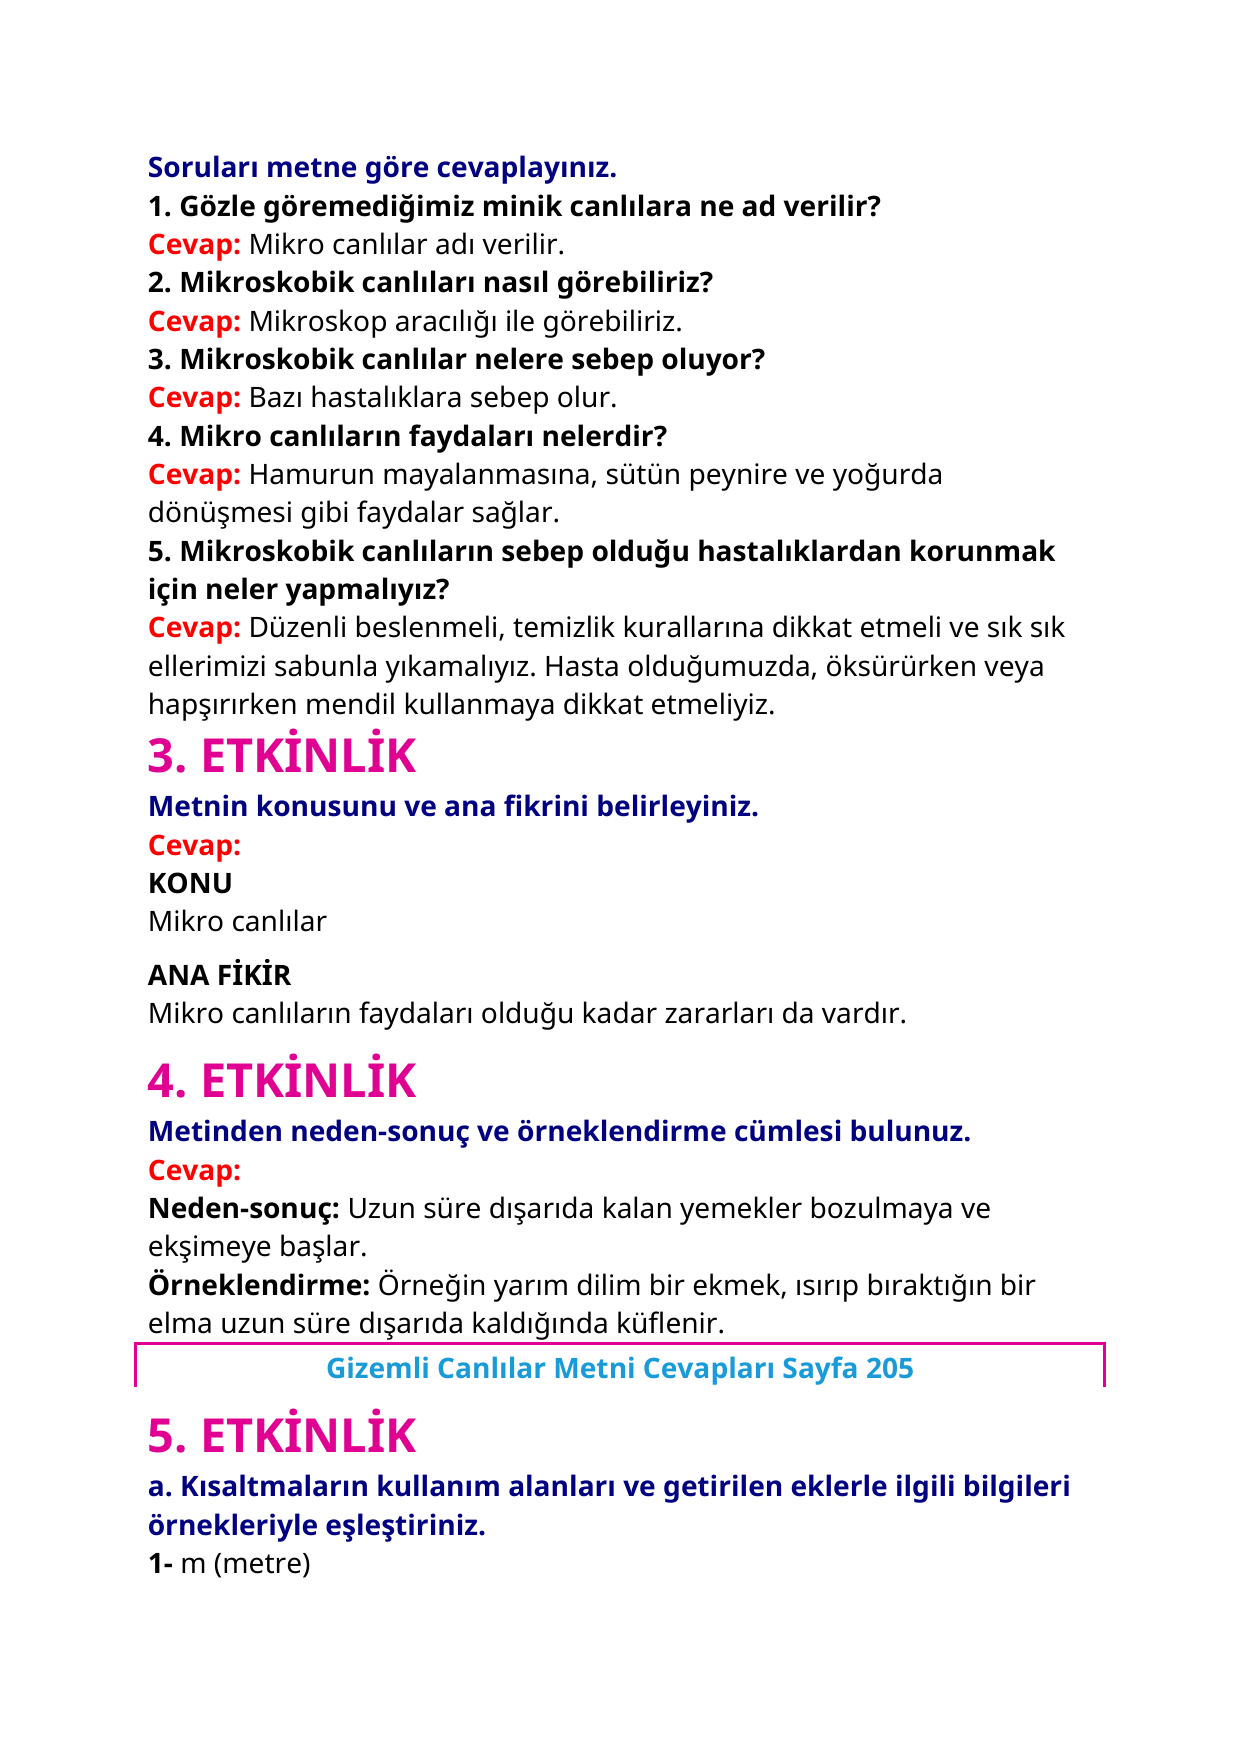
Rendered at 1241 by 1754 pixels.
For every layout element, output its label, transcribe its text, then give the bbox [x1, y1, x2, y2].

text Mikro canlılar [148, 901, 1093, 940]
text Cevap: Mikro canlılar adı verilir. [148, 224, 1093, 263]
text 2. Mikroskobik canlıları nasıl görebiliriz? [148, 263, 1093, 301]
text Gizemli Canlılar Metni Cevapları Sayfa 205 [137, 1345, 1103, 1387]
text Örneklendirme: Örneğin yarım dilim bir ekmek, ısırıp bıraktığın bir elma uzun süre dışarıda kaldığında küflenir. [148, 1265, 1093, 1342]
text 4. Mikro canlıların faydaları nelerdir? [148, 416, 1093, 454]
text a. Kısaltmaların kullanım alanları ve getirilen eklerle ilgili bilgileri örnekleriyle eşleştiriniz. [148, 1467, 1093, 1543]
subtitle 4. ETKİNLİK [148, 1048, 1093, 1112]
text Mikro canlıların faydaları olduğu kadar zararları da vardır. [148, 994, 1093, 1032]
subtitle 3. ETKİNLİK [148, 723, 1093, 786]
text Soruları metne göre cevaplayınız. [148, 148, 1093, 186]
text Cevap: [148, 1150, 1093, 1188]
text ANA FİKİR [148, 955, 1093, 994]
text Cevap: Mikroskop aracılığı ile görebiliriz. [148, 301, 1093, 339]
subtitle 5. ETKİNLİK [148, 1403, 1093, 1467]
text 3. Mikroskobik canlılar nelere sebep oluyor? [148, 339, 1093, 378]
text Cevap: Bazı hastalıklara sebep olur. [148, 378, 1093, 416]
text Metnin konusunu ve ana fikrini belirleyiniz. [148, 786, 1093, 825]
text Cevap: Hamurun mayalanmasına, sütün peynire ve yoğurda dönüşmesi gibi faydalar sağlar. [148, 454, 1093, 531]
text Neden-sonuç: Uzun süre dışarıda kalan yemekler bozulmaya ve ekşimeye başlar. [148, 1188, 1093, 1265]
text Cevap: Düzenli beslenmeli, temizlik kurallarına dikkat etmeli ve sık sık ellerimizi sabunla yıkamalıyız. Hasta olduğumuzda, öksürürken veya hapşırırken mendil kullanmaya dikkat etmeliyiz. [148, 608, 1093, 723]
text KONU [148, 863, 1093, 901]
text Metinden neden-sonuç ve örneklendirme cümlesi bulunuz. [148, 1112, 1093, 1150]
text 1- m (metre) [148, 1543, 1093, 1582]
text 5. Mikroskobik canlıların sebep olduğu hastalıklardan korunmak için neler yapmalıyız? [148, 531, 1093, 608]
text 1. Gözle göremediğimiz minik canlılara ne ad verilir? [148, 186, 1093, 224]
text Cevap: [148, 825, 1093, 863]
